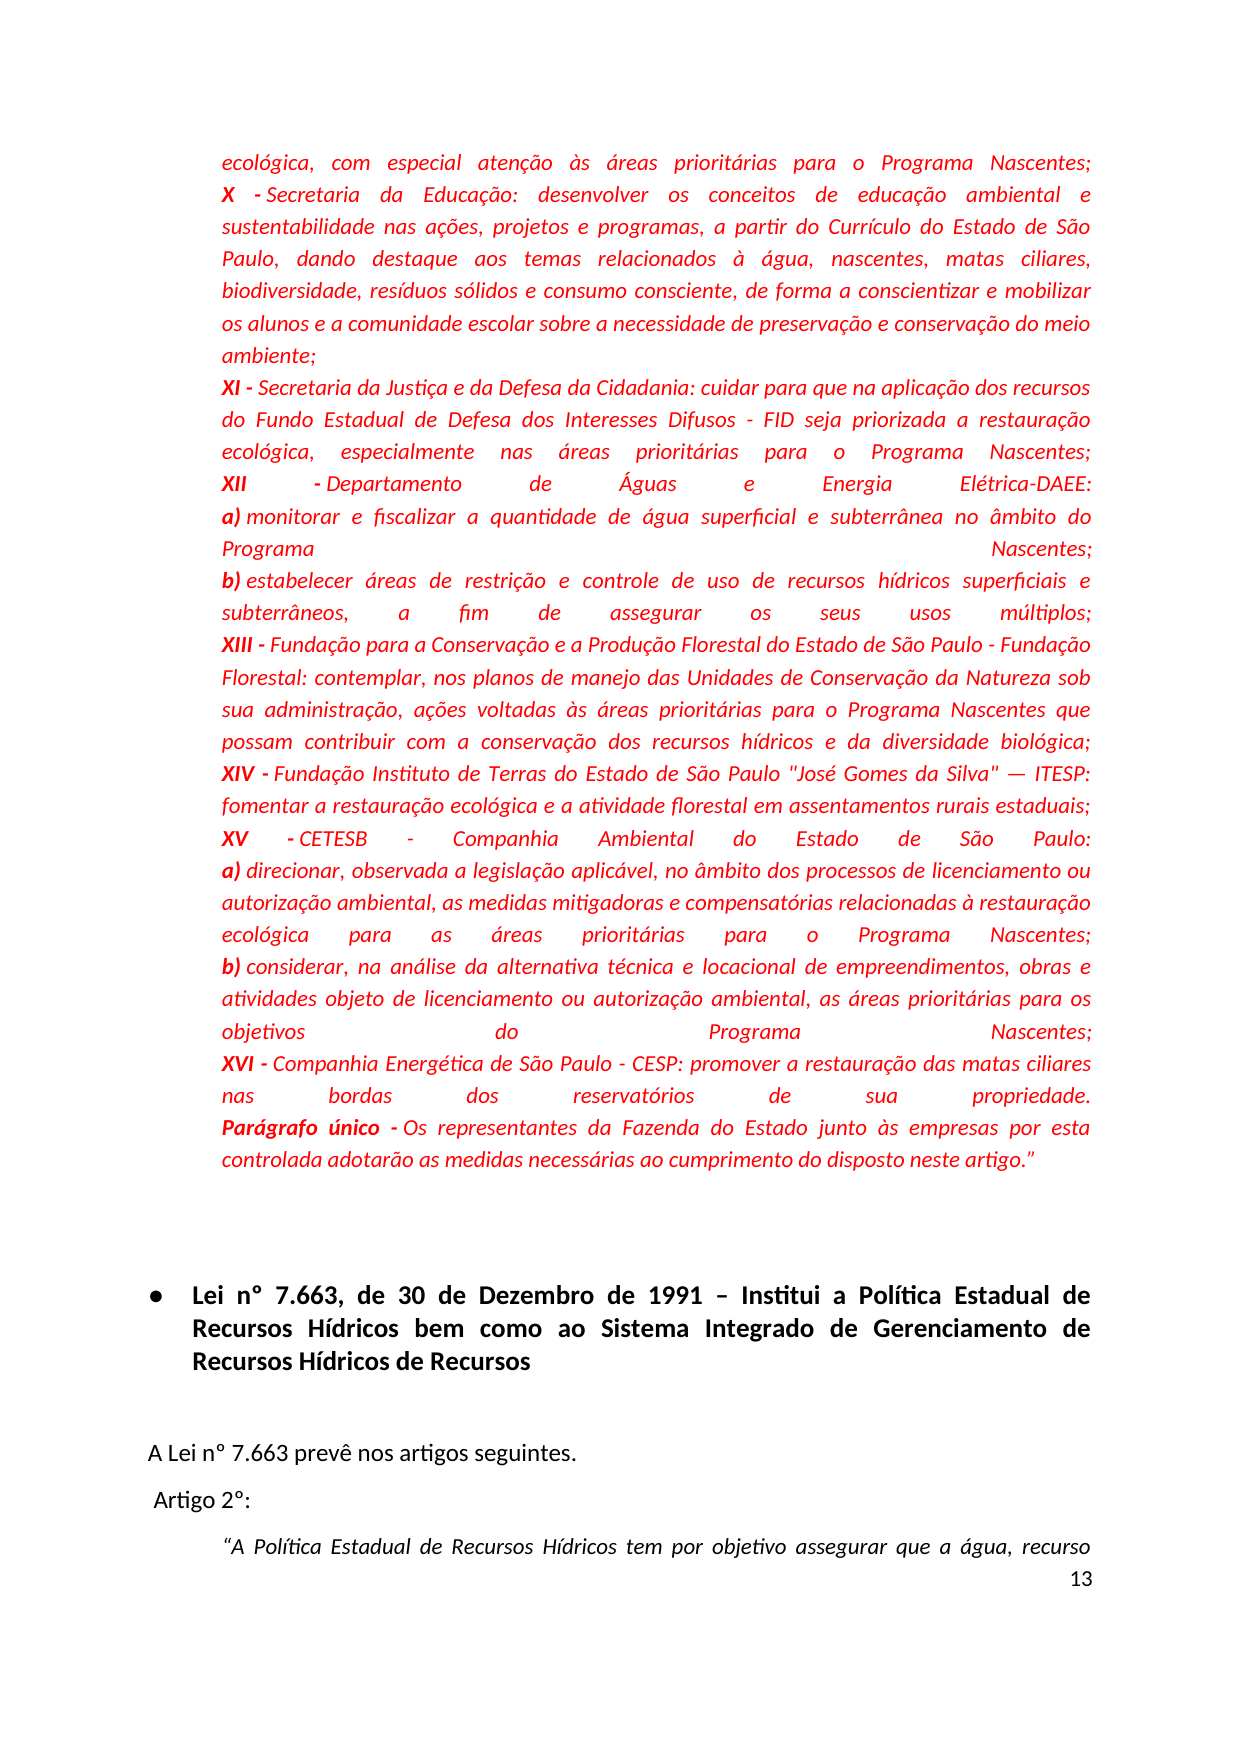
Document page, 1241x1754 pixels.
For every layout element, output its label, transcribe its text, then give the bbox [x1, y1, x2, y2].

text A Lei nº 7.663 prevê nos artigos seguintes. [148, 1437, 1092, 1467]
text Artigo 2º: [148, 1484, 1092, 1515]
list Lei nº 7.663, de 30 de Dezembro de 1991 – Institui a Política Estadual de Recursos Hídricos bem como ao Sistema Integrado de Gerenciamento de Recursos Hídricos de Recursos [148, 1278, 1092, 1377]
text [222, 148, 1092, 1173]
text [222, 1532, 1092, 1560]
